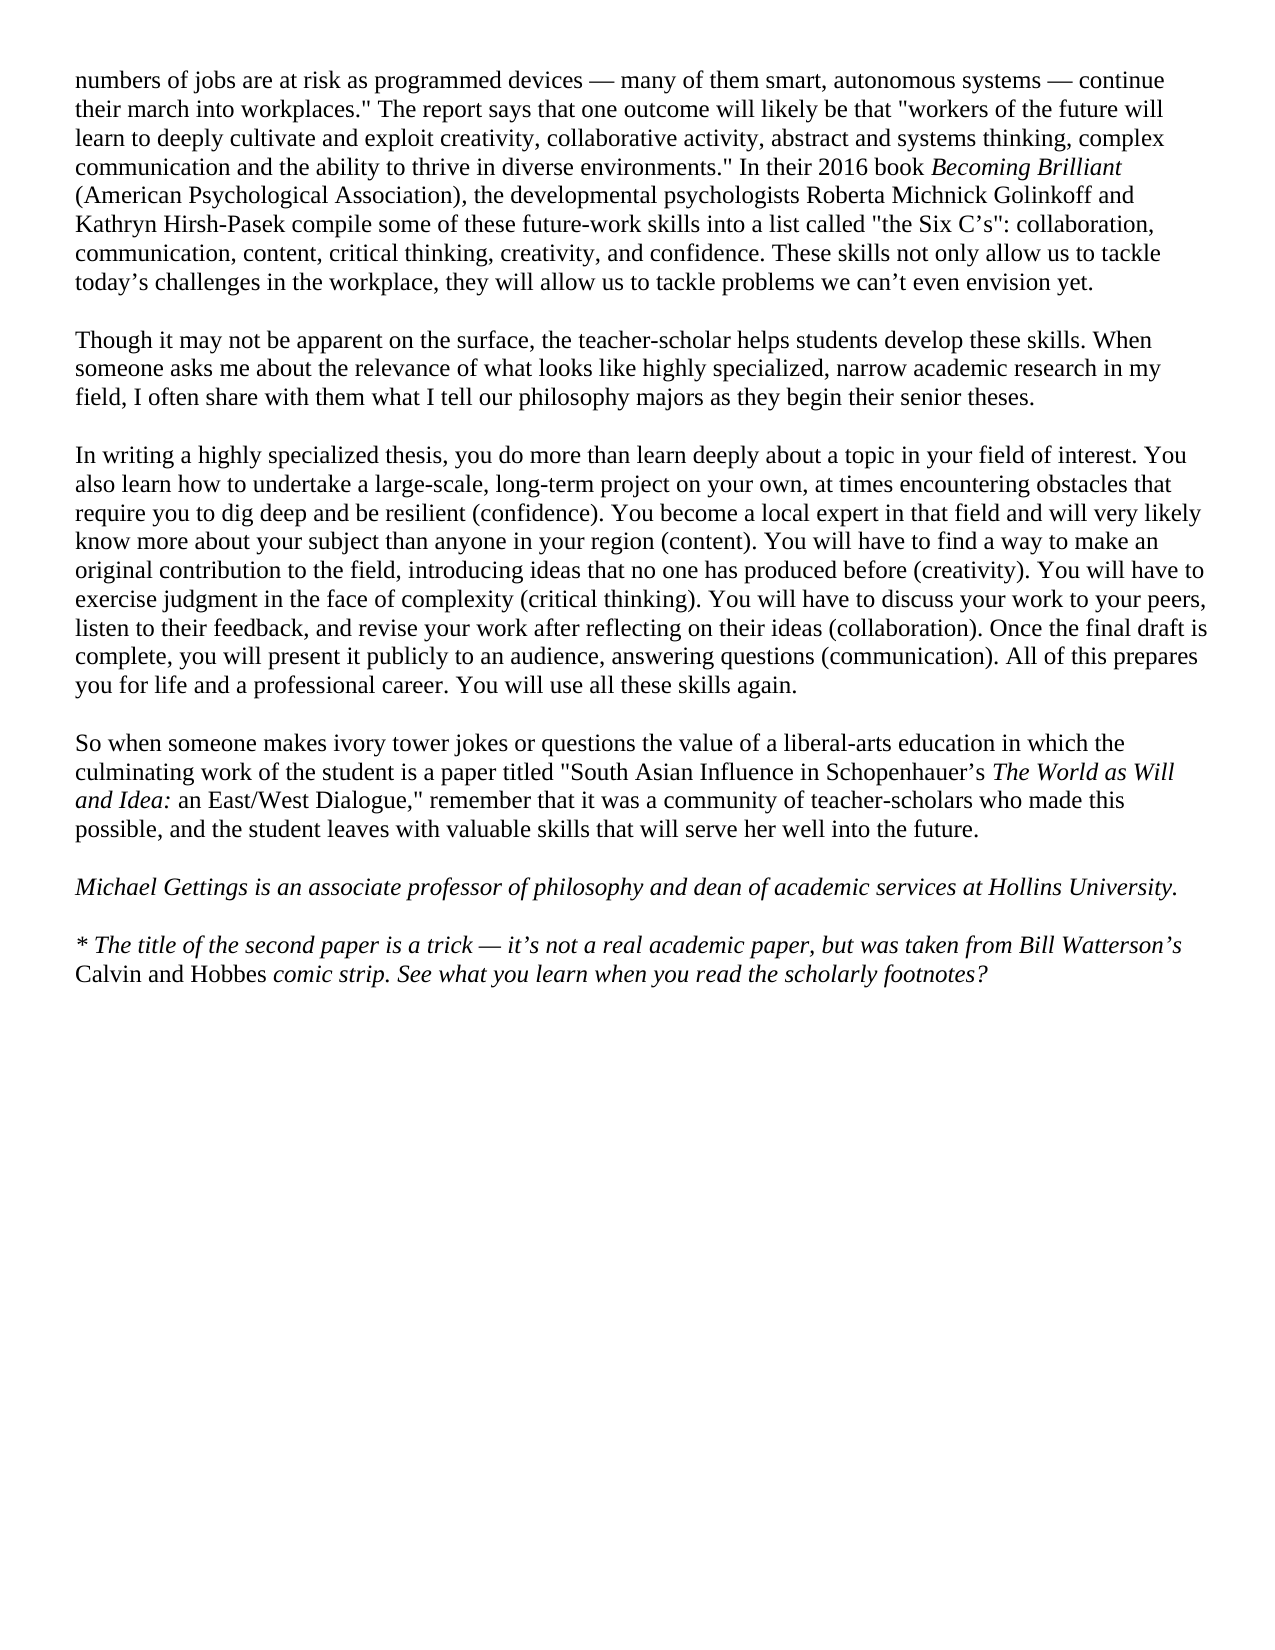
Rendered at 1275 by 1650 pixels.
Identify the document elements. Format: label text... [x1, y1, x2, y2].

text Michael Gettings is an associate professor of philosophy and dean of academic services at Hollins University. [75, 872, 1209, 901]
text In writing a highly specialized thesis, you do more than learn deeply about a topic in your field of interest. You also learn how to undertake a large-scale, long-term project on your own, at times encountering obstacles that require you to dig deep and be resilient (confidence). You become a local expert in that field and will very likely know more about your subject than anyone in your region (content). You will have to find a way to make an original contribution to the field, introducing ideas that no one has produced before (creativity). You will have to exercise judgment in the face of complexity (critical thinking). You will have to discuss your work to your peers, listen to their feedback, and revise your work after reflecting on their ideas (collaboration). Once the final draft is complete, you will present it publicly to an audience, answering questions (communication). All of this prepares you for life and a professional career. You will use all these skills again. [75, 440, 1209, 699]
text * The title of the second paper is a trick — it’s not a real academic paper, but was taken from Bill Watterson’s Calvin and Hobbes comic strip. See what you learn when you read the scholarly footnotes? [75, 930, 1209, 988]
text So when someone makes ivory tower jokes or questions the value of a liberal-arts education in which the culminating work of the student is a paper titled "South Asian Influence in Schopenhauer’s The World as Will and Idea: an East/West Dialogue," remember that it was a community of teacher-scholars who made this possible, and the student leaves with valuable skills that will serve her well into the future. [75, 728, 1209, 843]
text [75, 66, 1209, 296]
text Though it may not be apparent on the surface, the teacher-scholar helps students develop these skills. When someone asks me about the relevance of what looks like highly specialized, narrow academic research in my field, I often share with them what I tell our philosophy majors as they begin their senior theses. [75, 325, 1209, 411]
